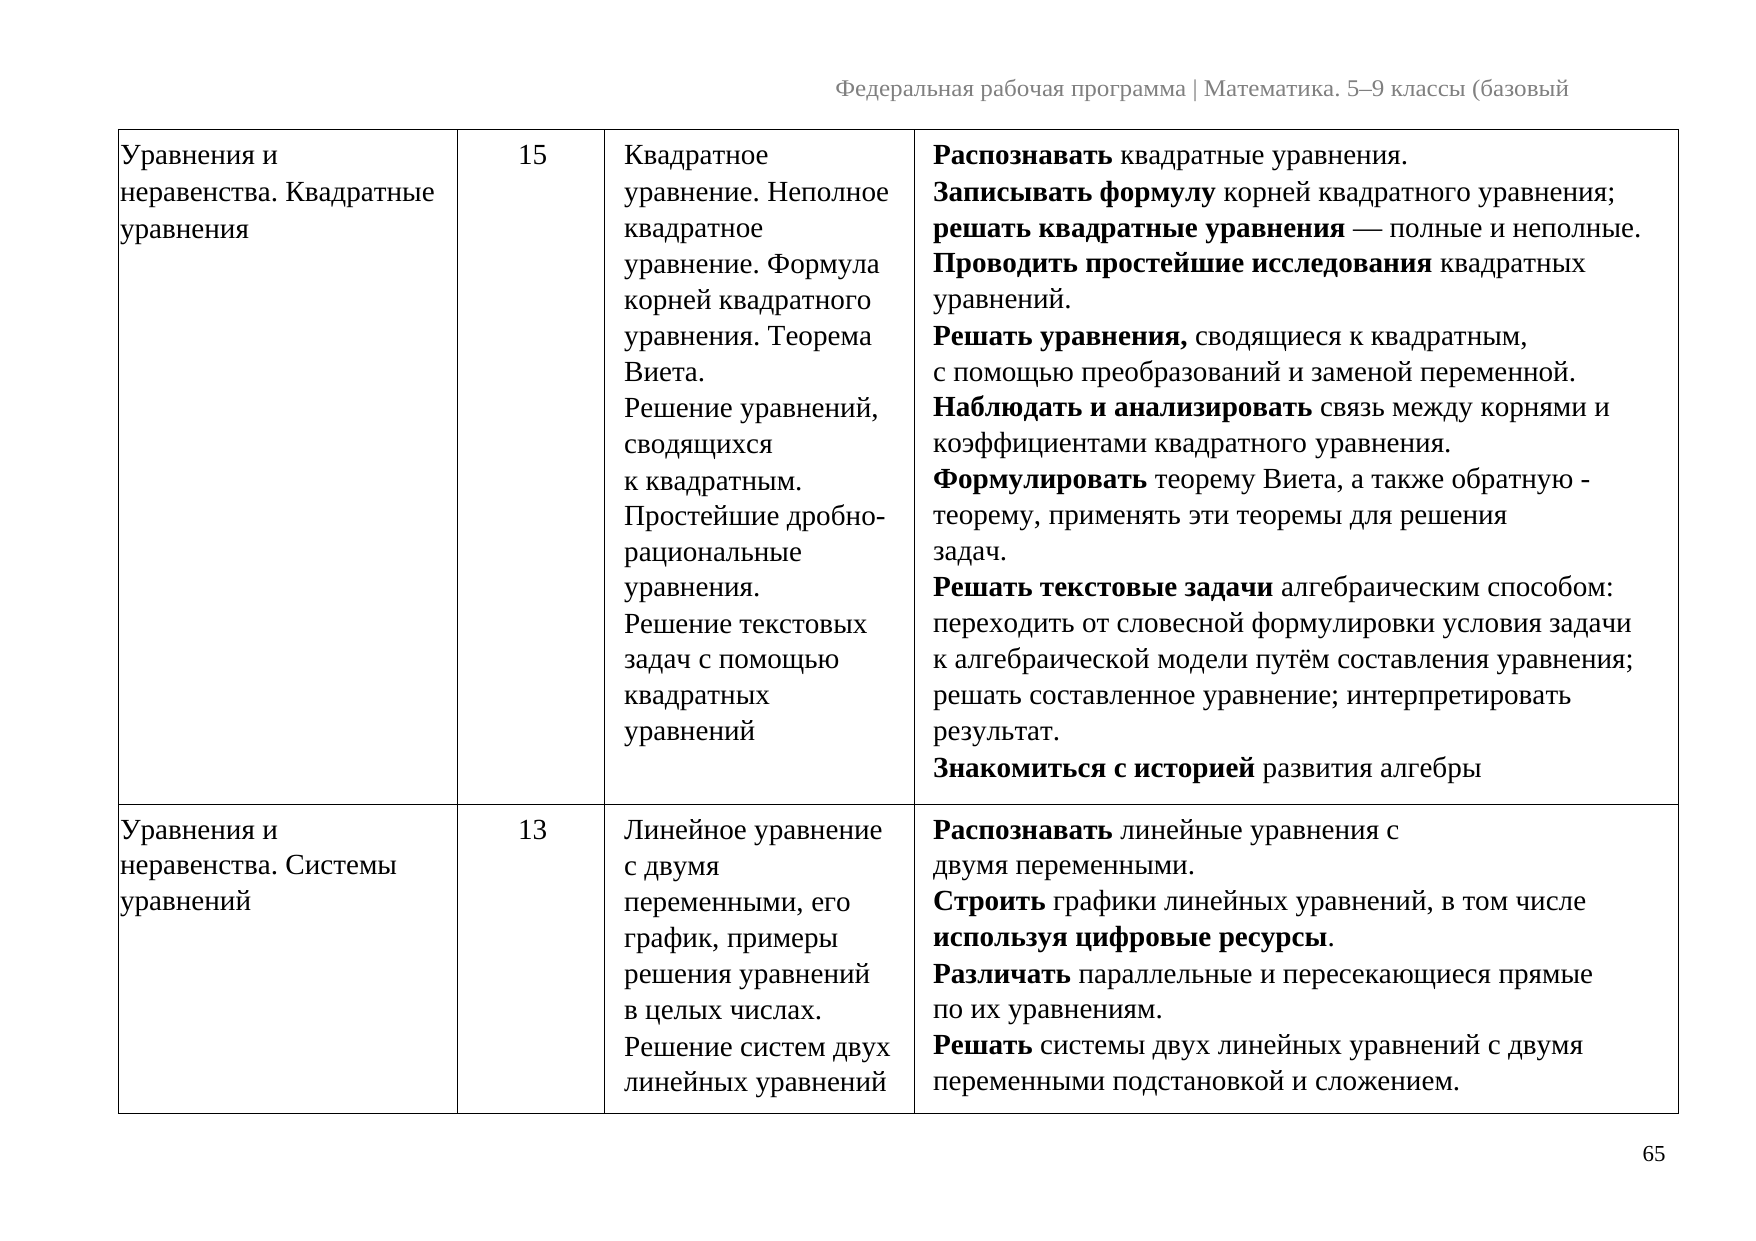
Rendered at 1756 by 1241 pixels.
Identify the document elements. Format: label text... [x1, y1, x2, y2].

table_cell 13 [458, 805, 604, 1113]
table_cell Распознавать линейные уравнения с двумя переменными. Строить графики линейных уравнений, в том числе используя цифровые ресурсы. Различать параллельные и пересекающиеся прямые по их уравнениям. Решать системы двух линейных уравнений с двумя переменными подстановкой и сложением. [915, 805, 1678, 1113]
table_header 15 [458, 130, 604, 804]
table_header Уравнения и неравенства. Квадратные уравнения [119, 130, 457, 804]
table_cell Уравнения и неравенства. Системы уравнений [119, 805, 457, 1113]
table_header Распознавать квадратные уравнения. Записывать формулу корней квадратного уравнения; решать квадратные уравнения — полные и неполные. Проводить простейшие исследования квадратных уравнений. Решать уравнения, сводящиеся к квадратным, с помощью преобразований и заменой переменной. Наблюдать и анализировать связь между корнями и коэффициентами квадратного уравнения. Формулировать теорему Виета, а также обратную - теорему, применять эти теоремы для решения задач. Решать текстовые задачи алгебраическим способом: переходить от словесной формулировки условия задачи к алгебраической модели путём составления уравнения; решать составленное уравнение; интерпретировать результат. Знакомиться с историей развития алгебры [915, 130, 1678, 804]
table_cell Линейное уравнение с двумя переменными, его график, примеры решения уравнений в целых числах. Решение систем двух линейных уравнений [605, 805, 914, 1113]
table_header Квадратное уравнение. Неполное квадратное уравнение. Формула корней квадратного уравнения. Теорема Виета. Решение уравнений, сводящихся к квадратным. Простейшие дробно- рациональные уравнения. Решение текстовых задач с помощью квадратных уравнений [605, 130, 914, 804]
